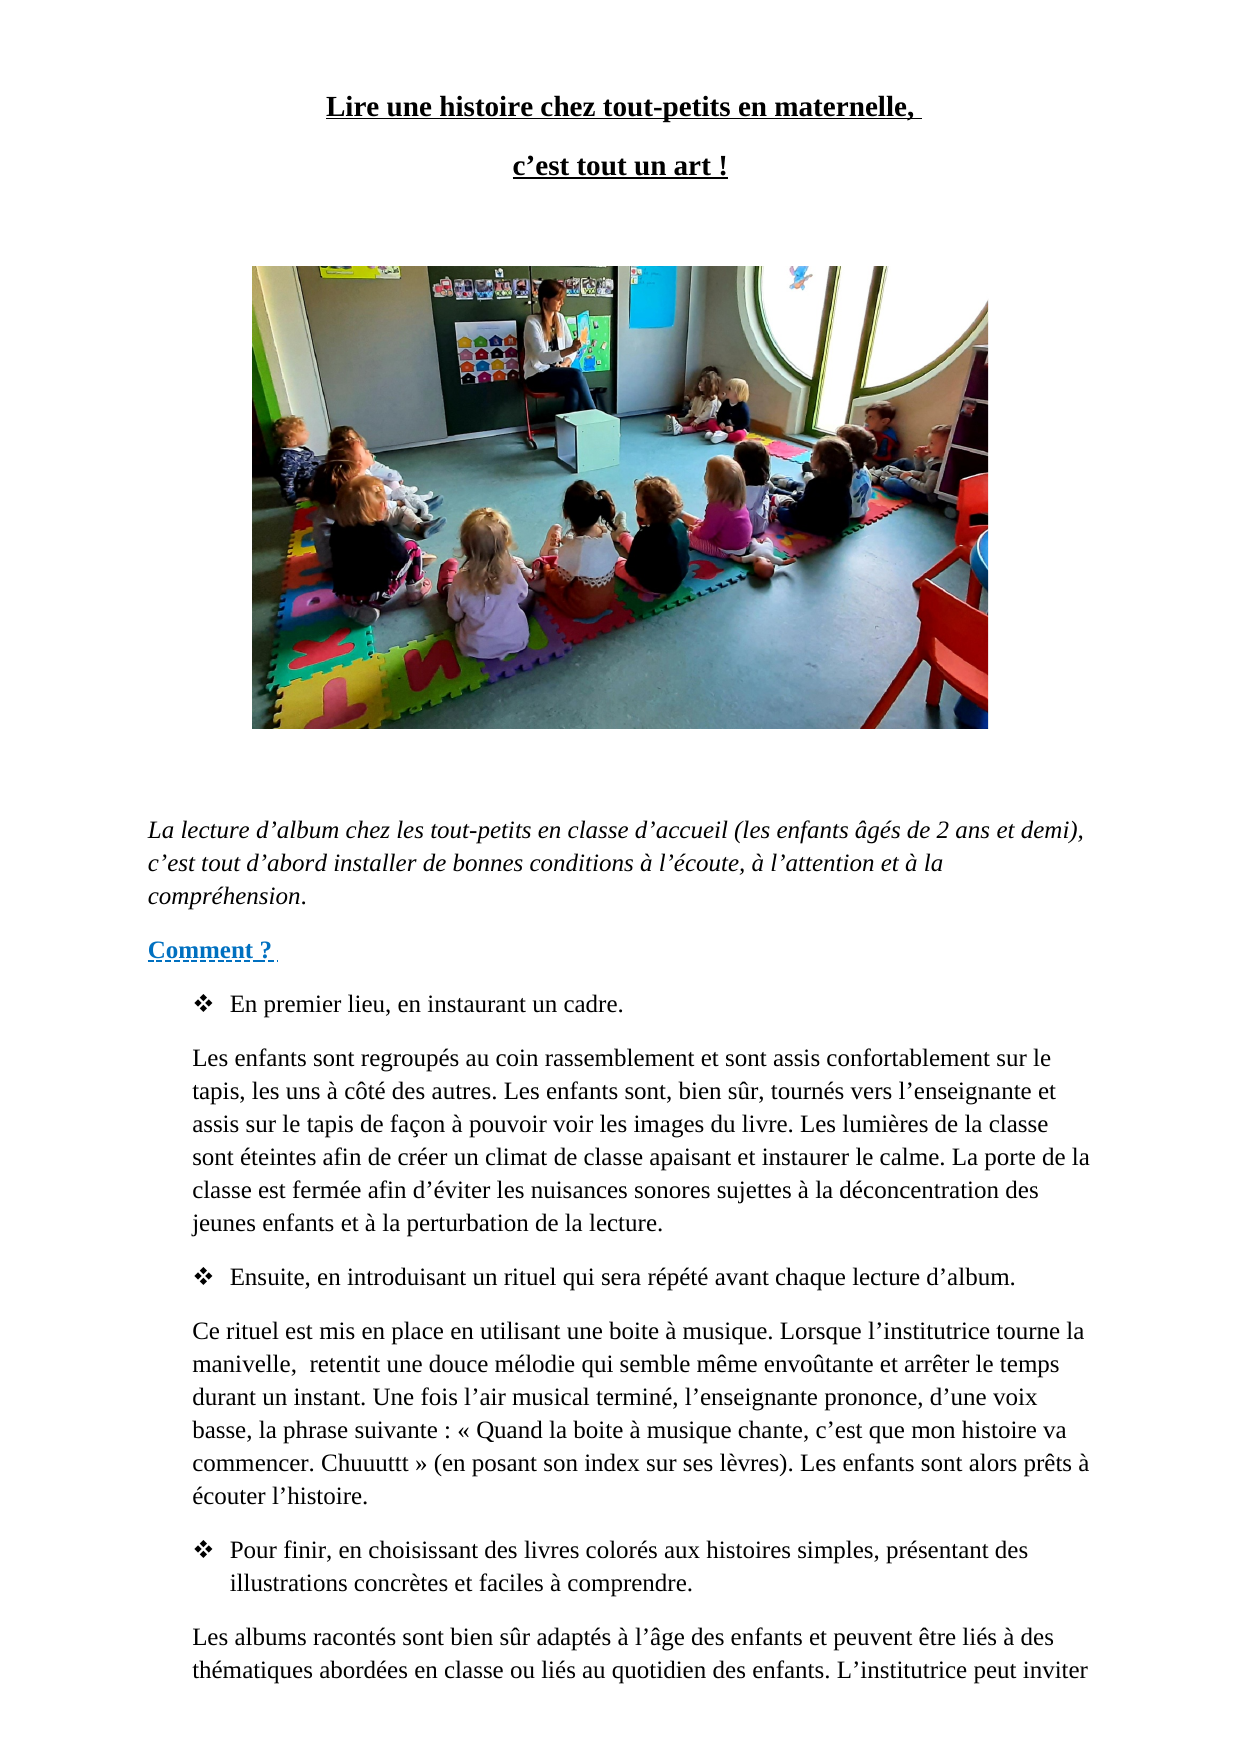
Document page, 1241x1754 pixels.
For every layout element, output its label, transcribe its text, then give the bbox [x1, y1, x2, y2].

text Lire une histoire chez tout-petits en maternelle, [148, 89, 1093, 122]
picture [252, 266, 989, 729]
text Comment ? [148, 935, 1093, 964]
list Ensuite, en introduisant un rituel qui sera répété avant chaque lecture d’album. [192, 1262, 1093, 1291]
text Ce rituel est mis en place en utilisant une boite à musique. Lorsque l’institutrice tourne la manivelle, retentit une douce mélodie qui semble même envoûtante et arrêter le temps durant un instant. Une fois l’air musical terminé, l’enseignante prononce, d’une voix basse, la phrase suivante : « Quand la boite à musique chante, c’est que mon histoire va commencer. Chuuuttt » (en posant son index sur ses lèvres). Les enfants sont alors prêts à écouter l’histoire. [192, 1316, 1093, 1510]
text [192, 1622, 1093, 1683]
text Les enfants sont regroupés au coin rassemblement et sont assis confortablement sur le tapis, les uns à côté des autres. Les enfants sont, bien sûr, tournés vers l’enseignante et assis sur le tapis de façon à pouvoir voir les images du livre. Les lumières de la classe sont éteintes afin de créer un climat de classe apaisant et instaurer le calme. La porte de la classe est fermée afin d’éviter les nuisances sonores sujettes à la déconcentration des jeunes enfants et à la perturbation de la lecture. [192, 1043, 1093, 1237]
list Pour finir, en choisissant des livres colorés aux histoires simples, présentant des illustrations concrètes et faciles à comprendre. [192, 1535, 1093, 1597]
text La lecture d’album chez les tout-petits en classe d’accueil (les enfants âgés de 2 ans et demi), c’est tout d’abord installer de bonnes conditions à l’écoute, à l’attention et à la compréhension. [148, 815, 1093, 910]
text c’est tout un art ! [148, 148, 1093, 182]
list En premier lieu, en instaurant un cadre. [192, 989, 1093, 1018]
